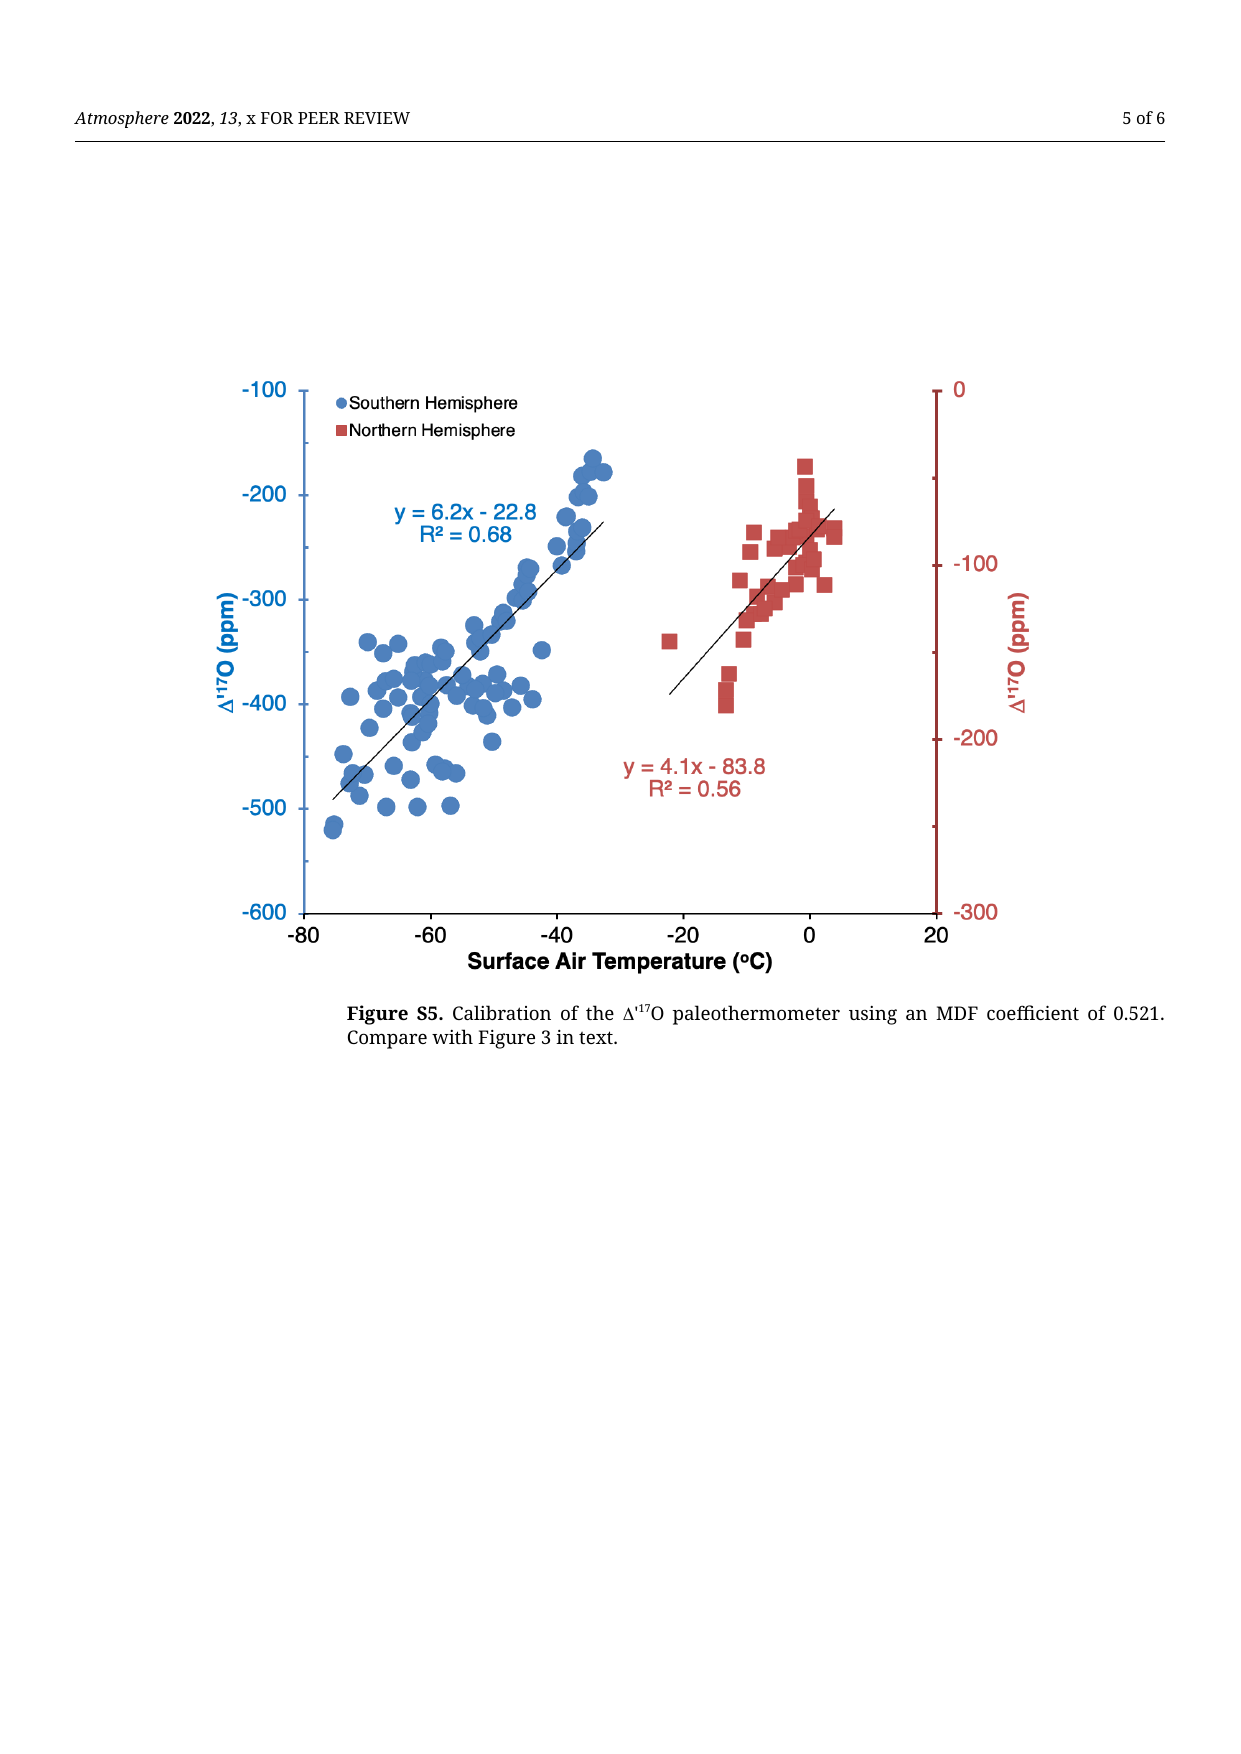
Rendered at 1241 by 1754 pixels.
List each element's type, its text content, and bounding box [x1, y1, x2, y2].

text Figure S5. Calibration of the D'17O paleothermometer using an MDF coefficient of 0.521. Compare with Figure 3 in text. [347, 1001, 1165, 1050]
picture [195, 373, 1045, 989]
